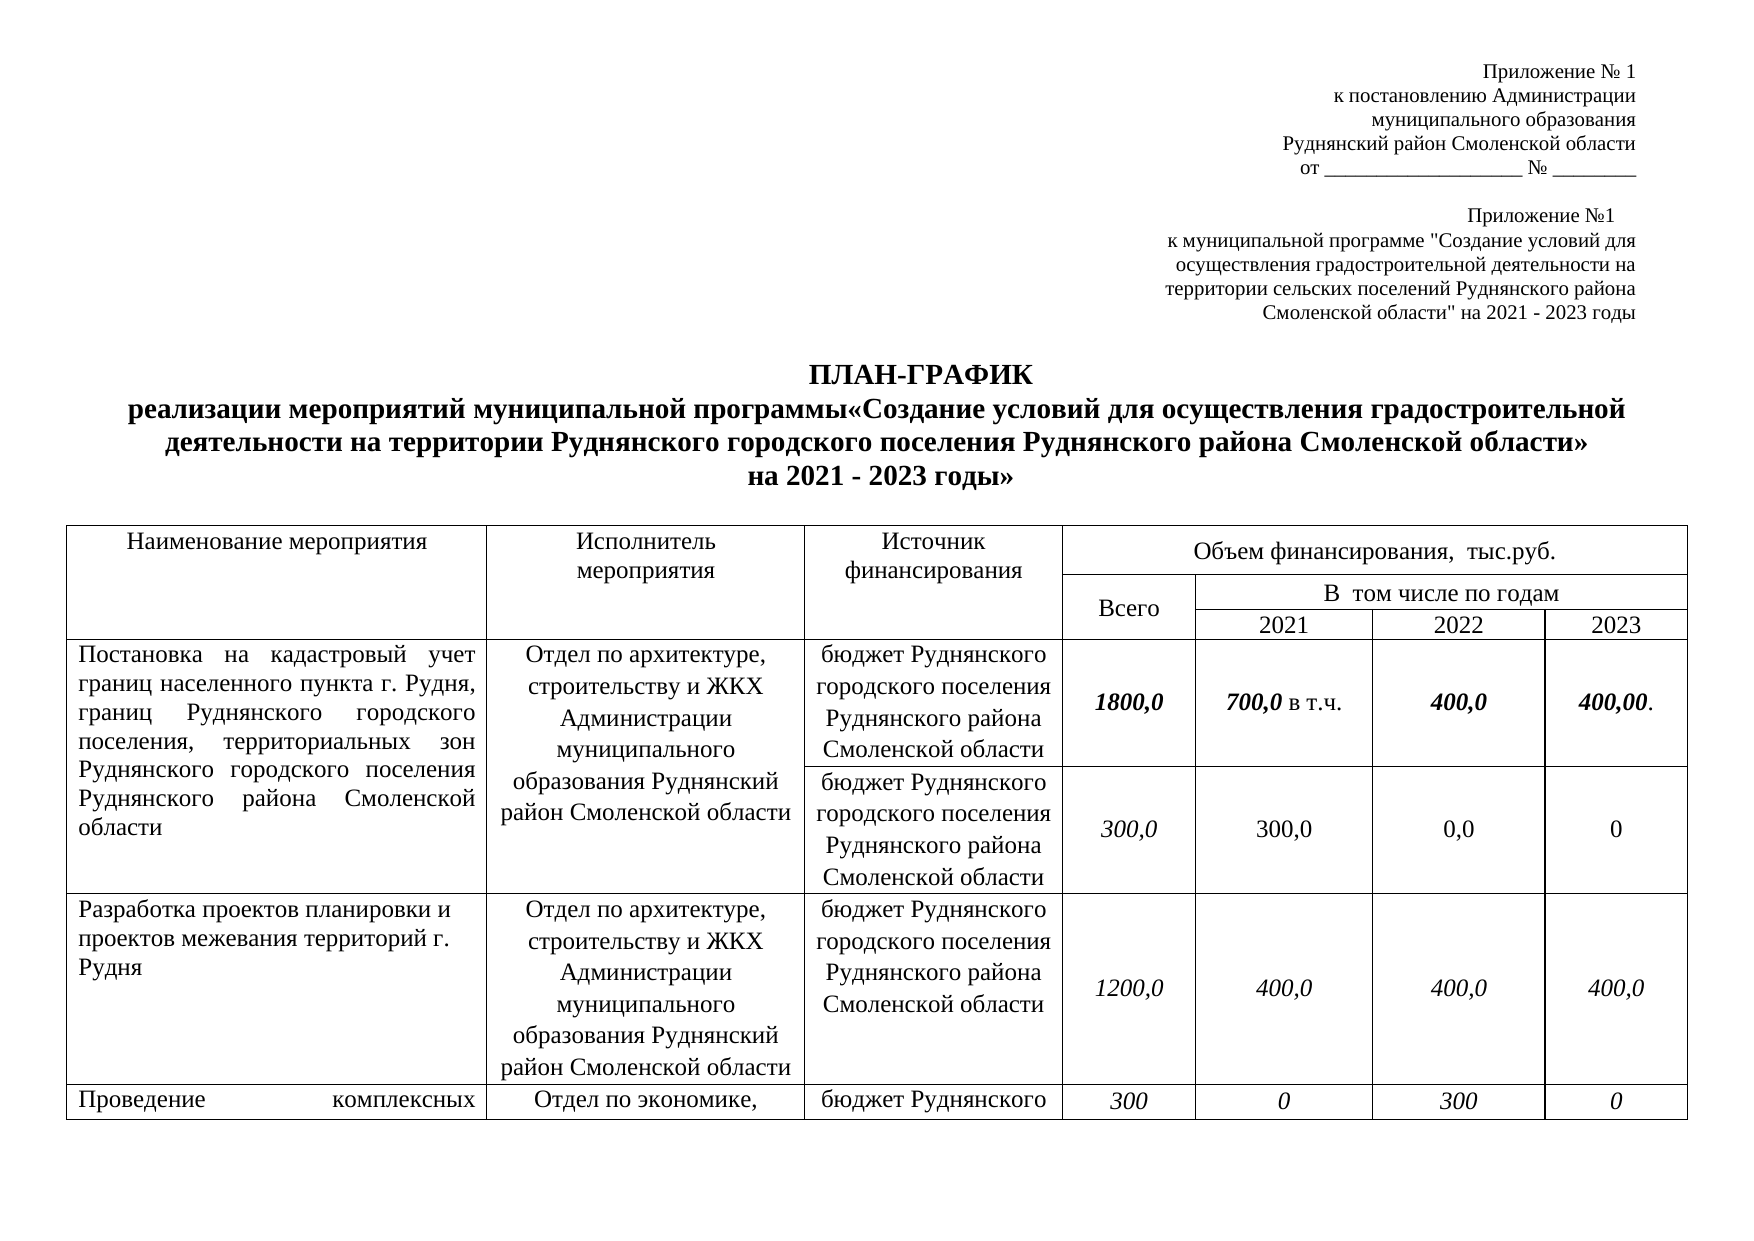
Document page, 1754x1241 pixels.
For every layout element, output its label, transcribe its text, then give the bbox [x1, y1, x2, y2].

table_cell Отдел по архитектуре, строительству и ЖКХ Администрации муниципального образования Руднянский район Смоленской области [487, 894, 804, 1083]
text муниципального образования [709, 107, 1636, 131]
table_header Наименование мероприятия [67, 526, 486, 638]
text Приложение № 1 [118, 59, 1636, 83]
table_cell Отдел по архитектуре, строительству и ЖКХ Администрации муниципального образования Руднянский район Смоленской области [487, 640, 804, 893]
table_cell 1800,0 [1063, 640, 1195, 766]
table_cell 300,0 [1196, 767, 1372, 893]
table_cell бюджет Руднянского городского поселения Руднянского района Смоленской области [805, 640, 1062, 766]
text на 2021 - 2023 годы» [118, 458, 1636, 491]
table_cell 2022 [1373, 610, 1544, 638]
table_cell 400,0 [1373, 640, 1544, 766]
table_cell 400,0 [1373, 894, 1544, 1083]
table_cell 2023 [1546, 610, 1687, 638]
table_cell Разработка проектов планировки и проектов межевания территорий г. Рудня [67, 894, 486, 1083]
table_cell 2021 [1196, 610, 1372, 638]
table_cell 300 [1063, 1085, 1195, 1119]
table_cell 300 [1373, 1085, 1544, 1119]
table_header Объем финансирования, тыс.руб. [1063, 526, 1687, 574]
text к муниципальной программе "Создание условий для осуществления градостроительной деятельности на территории сельских поселений Руднянского района Смоленской области" на 2021 - 2023 годы [1122, 227, 1636, 324]
table_cell 0 [1546, 1085, 1687, 1119]
table_cell 0 [1546, 767, 1687, 893]
table_cell 400,0 [1196, 894, 1372, 1083]
text реализации мероприятий муниципальной программы«Создание условий для осуществления градостроительной деятельности на территории Руднянского городского поселения Руднянского района Смоленской области» [118, 391, 1636, 458]
text к постановлению Администрации [709, 83, 1636, 107]
table_header Источник финансирования [805, 526, 1062, 638]
text Руднянский район Смоленской области [709, 131, 1636, 155]
table_cell 1200,0 [1063, 894, 1195, 1083]
table_cell 400,00. [1546, 640, 1687, 766]
text ПЛАН-ГРАФИК [118, 357, 1723, 391]
table_cell 0,0 [1373, 767, 1544, 893]
text от ___________________ № ________ [709, 155, 1636, 179]
table_cell 400,0 [1546, 894, 1687, 1083]
table_cell бюджет Руднянского городского поселения Руднянского района Смоленской области [805, 767, 1062, 893]
table_cell 700,0 в т.ч. [1196, 640, 1372, 766]
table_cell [487, 1085, 804, 1119]
table_cell Постановка на кадастровый учет границ населенного пункта г. Рудня, границ Руднянского городского поселения, территориальных зон Руднянского городского поселения Руднянского района Смоленской области [67, 640, 486, 893]
table_header Исполнитель мероприятия [487, 526, 804, 638]
text Приложение №1 [1122, 203, 1615, 227]
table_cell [805, 1085, 1062, 1119]
table_cell Всего [1063, 575, 1195, 638]
table_cell бюджет Руднянского городского поселения Руднянского района Смоленской области [805, 894, 1062, 1083]
table_cell 0 [1196, 1085, 1372, 1119]
table_cell 300,0 [1063, 767, 1195, 893]
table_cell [67, 1085, 486, 1119]
table_cell В том числе по годам [1196, 575, 1687, 609]
